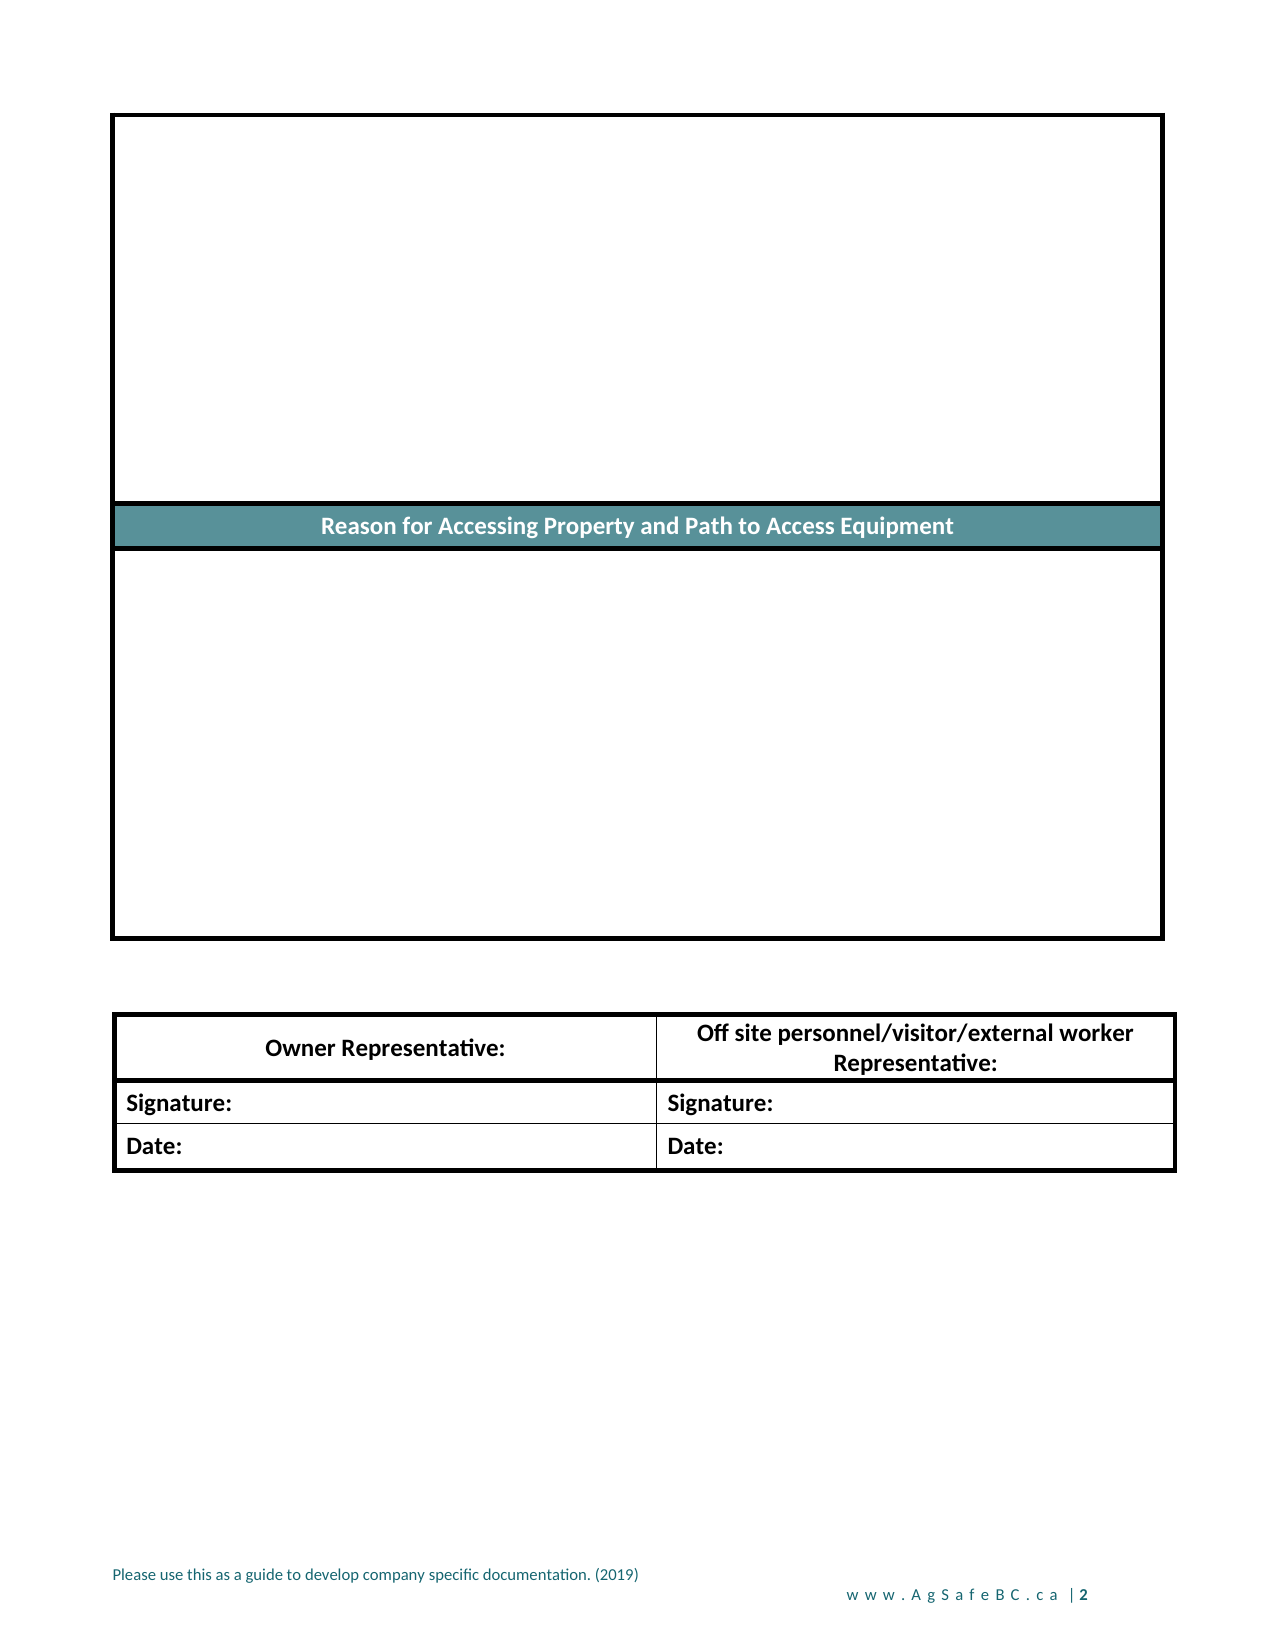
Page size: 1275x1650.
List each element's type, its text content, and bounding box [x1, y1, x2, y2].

table_header Owner Representative: [117, 1017, 656, 1078]
table_cell Date: [117, 1124, 656, 1168]
table_header Off site personnel/visitor/external worker Representative: [657, 1017, 1173, 1078]
table_cell [115, 551, 1160, 936]
table_cell Reason for Accessing Property and Path to Access Equipment [115, 506, 1160, 546]
table_cell Signature: [657, 1083, 1173, 1123]
table_cell Date: [657, 1124, 1173, 1168]
table_cell Signature: [117, 1083, 656, 1123]
table_cell [115, 117, 1160, 501]
